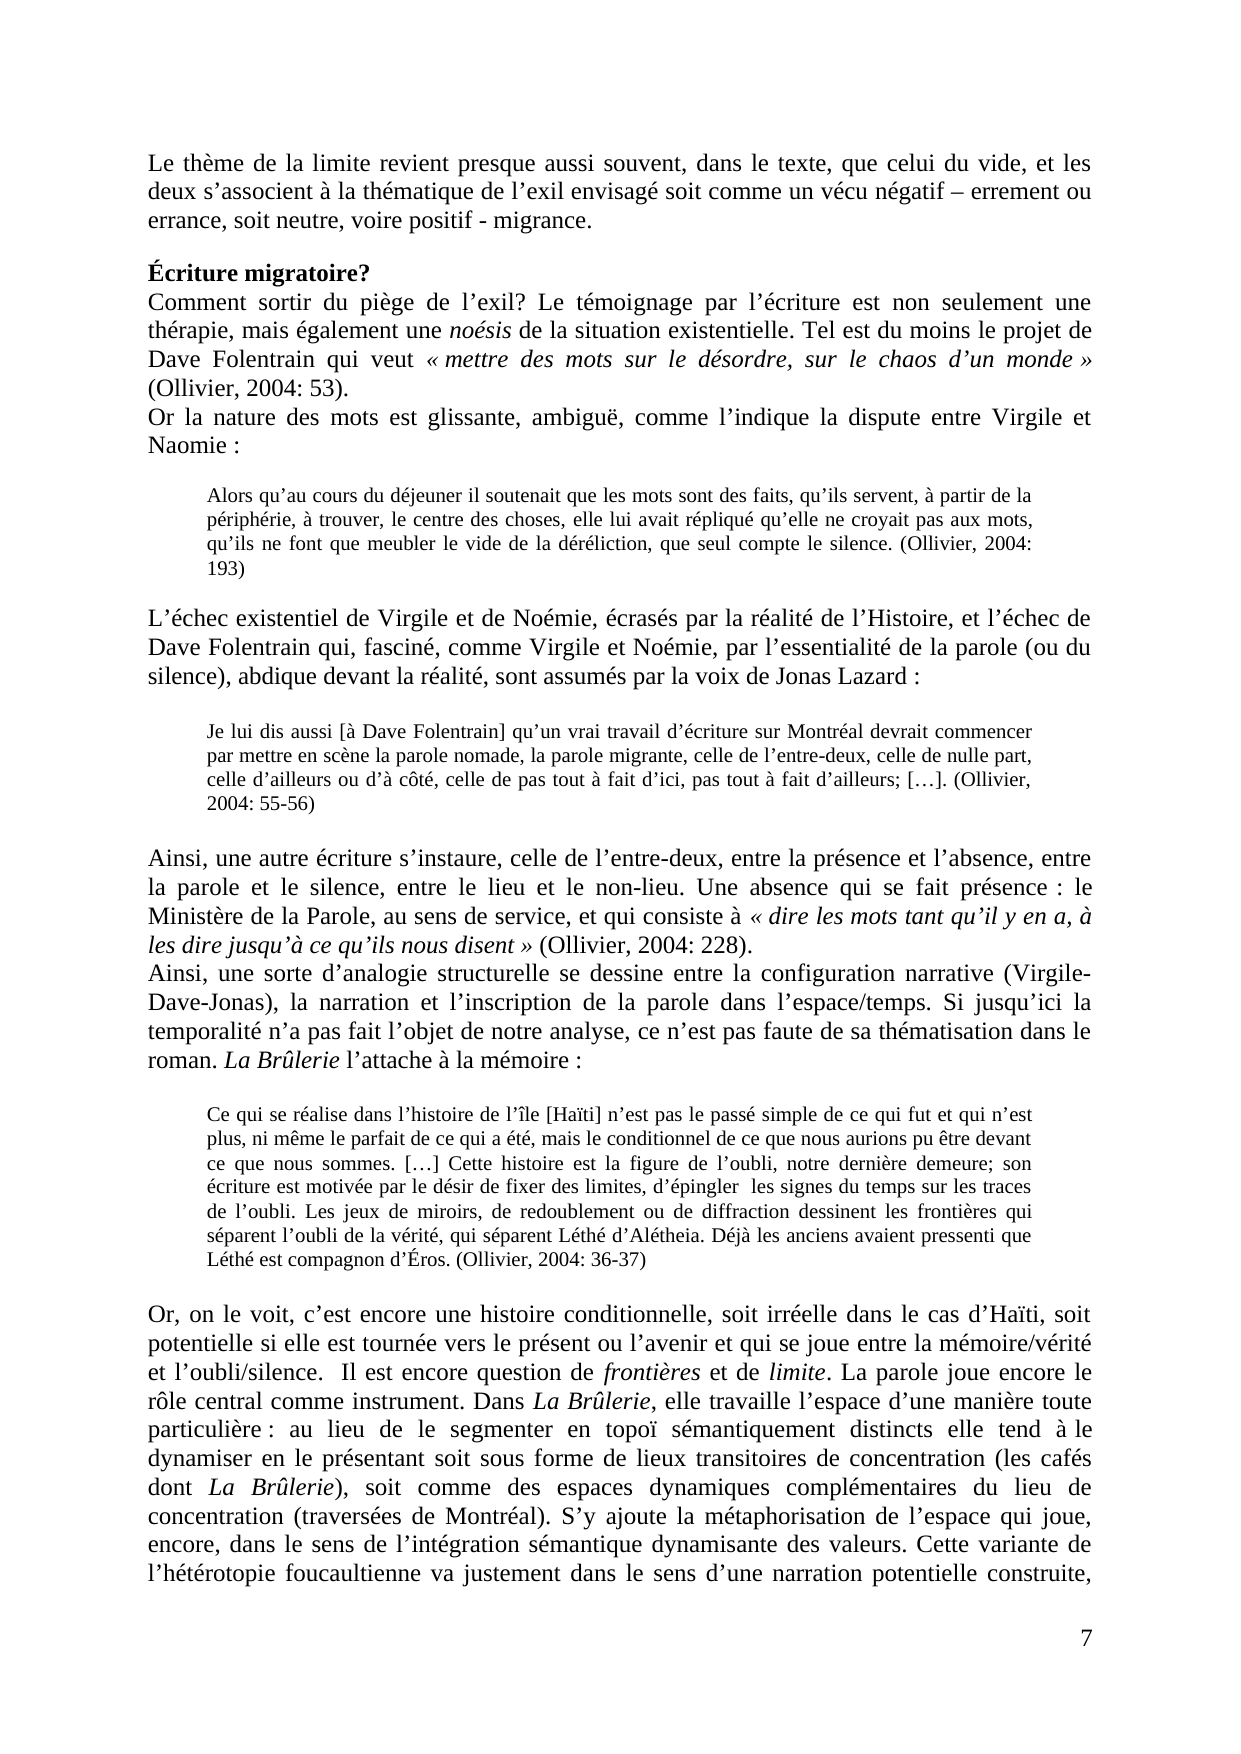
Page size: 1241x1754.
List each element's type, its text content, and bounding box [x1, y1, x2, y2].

subtitle Alors qu’au cours du déjeuner il soutenait que les mots sont des faits, qu’ils servent, à partir de la périphérie, à trouver, le centre des choses, elle lui avait répliqué qu’elle ne croyait pas aux mots, qu’ils ne font que meubler le vide de la déréliction, que seul compte le silence. (Ollivier, 2004: 193) [207, 483, 1033, 579]
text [148, 1299, 1093, 1587]
text Comment sortir du piège de l’exil? Le témoignage par l’écriture est non seulement une thérapie, mais également une noésis de la situation existentielle. Tel est du moins le projet de Dave Folentrain qui veut « mettre des mots sur le désordre, sur le chaos d’un monde » (Ollivier, 2004: 53). [148, 287, 1093, 402]
subtitle Ce qui se réalise dans l’histoire de l’île [Haïti] n’est pas le passé simple de ce qui fut et qui n’est plus, ni même le parfait de ce qui a été, mais le conditionnel de ce que nous aurions pu être devant ce que nous sommes. […] Cette histoire est la figure de l’oubli, notre dernière demeure; son écriture est motivée par le désir de fixer des limites, d’épingler les signes du temps sur les traces de l’oubli. Les jeux de miroirs, de redoublement ou de diffraction dessinent les frontières qui séparent l’oubli de la vérité, qui séparent Léthé d’Alétheia. Déjà les anciens avaient pressenti que Léthé est compagnon d’Éros. (Ollivier, 2004: 36-37) [207, 1102, 1033, 1271]
subtitle Je lui dis aussi [à Dave Folentrain] qu’un vrai travail d’écriture sur Montréal devrait commencer par mettre en scène la parole nomade, la parole migrante, celle de l’entre-deux, celle de nulle part, celle d’ailleurs ou d’à côté, celle de pas tout à fait d’ici, pas tout à fait d’ailleurs; […]. (Ollivier, 2004: 55-56) [207, 718, 1033, 815]
text Ainsi, une sorte d’analogie structurelle se dessine entre la configuration narrative (Virgile-Dave-Jonas), la narration et l’inscription de la parole dans l’espace/temps. Si jusqu’ici la temporalité n’a pas fait l’objet de notre analyse, ce n’est pas faute de sa thématisation dans le roman. La Brûlerie l’attache à la mémoire : [148, 958, 1093, 1073]
text Ainsi, une autre écriture s’instaure, celle de l’entre-deux, entre la présence et l’absence, entre la parole et le silence, entre le lieu et le non-lieu. Une absence qui se fait présence : le Ministère de la Parole, au sens de service, et qui consiste à « dire les mots tant qu’il y en a, à les dire jusqu’à ce qu’ils nous disent » (Ollivier, 2004: 228). [148, 843, 1093, 958]
text Or la nature des mots est glissante, ambiguë, comme l’indique la dispute entre Virgile et Naomie : [148, 402, 1093, 459]
text L’échec existentiel de Virgile et de Noémie, écrasés par la réalité de l’Histoire, et l’échec de Dave Folentrain qui, fasciné, comme Virgile et Noémie, par l’essentialité de la parole (ou du silence), abdique devant la réalité, sont assumés par la voix de Jonas Lazard : [148, 603, 1093, 690]
text Le thème de la limite revient presque aussi souvent, dans le texte, que celui du vide, et les deux s’associent à la thématique de l’exil envisagé soit comme un vécu négatif – errement ou errance, soit neutre, voire positif - migrance. [148, 148, 1093, 234]
text Écriture migratoire? [148, 258, 1093, 287]
